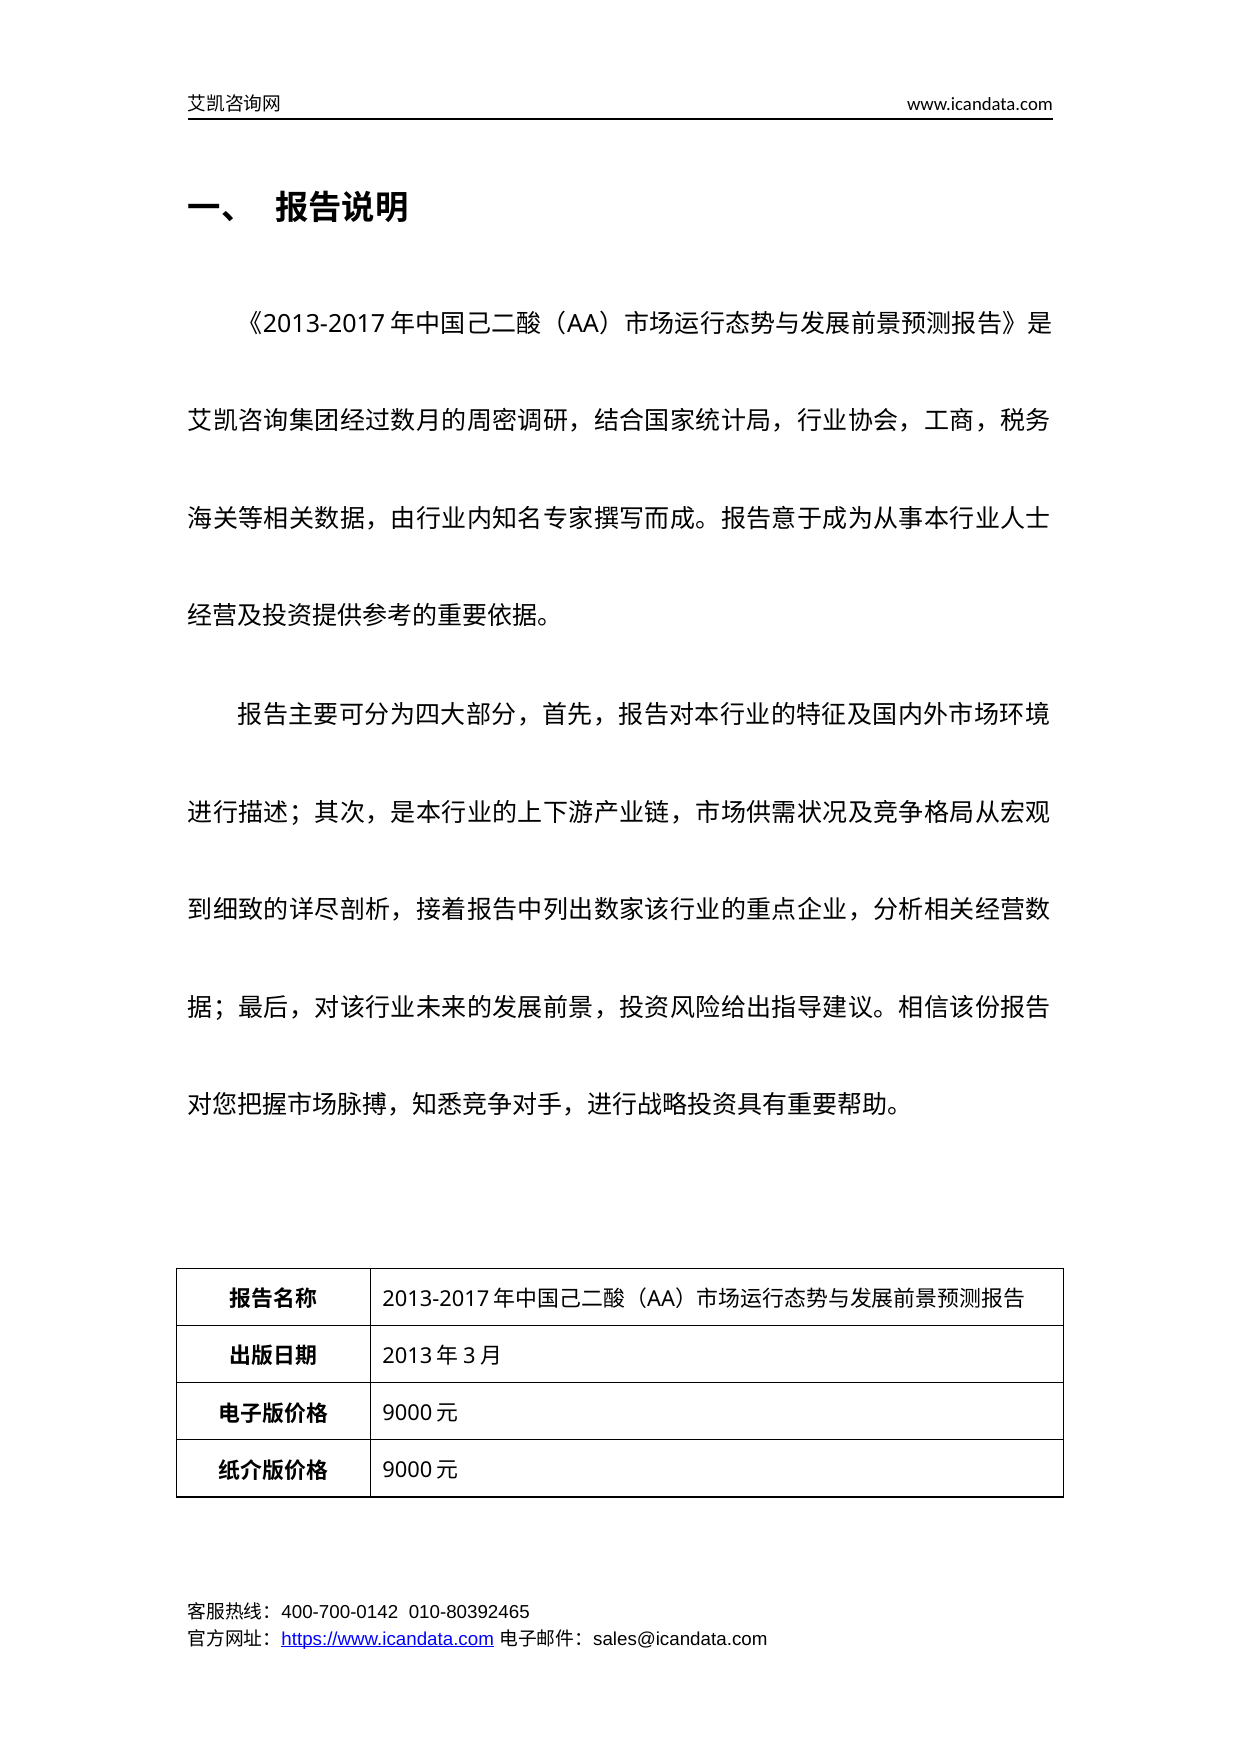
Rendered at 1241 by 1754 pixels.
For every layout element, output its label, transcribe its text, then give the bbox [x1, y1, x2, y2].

text 《2013-2017年中国己二酸（AA）市场运行态势与发展前景预测报告》是艾凯咨询集团经过数月的周密调研，结合国家统计局，行业协会，工商，税务海关等相关数据，由行业内知名专家撰写而成。报告意于成为从事本行业人士经营及投资提供参考的重要依据。 [187, 289, 1053, 646]
table_cell 9000元 [371, 1440, 1063, 1496]
table_cell 纸介版价格 [177, 1440, 370, 1496]
table_header 报告名称 [177, 1269, 370, 1325]
table_cell 出版日期 [177, 1326, 370, 1382]
text 报告主要可分为四大部分，首先，报告对本行业的特征及国内外市场环境进行描述；其次，是本行业的上下游产业链，市场供需状况及竞争格局从宏观到细致的详尽剖析，接着报告中列出数家该行业的重点企业，分析相关经营数据；最后，对该行业未来的发展前景，投资风险给出指导建议。相信该份报告对您把握市场脉搏，知悉竞争对手，进行战略投资具有重要帮助。 [187, 681, 1053, 1136]
table_header 2013-2017年中国己二酸（AA）市场运行态势与发展前景预测报告 [371, 1269, 1063, 1325]
subtitle 报告说明 [187, 172, 1053, 237]
table_cell 电子版价格 [177, 1383, 370, 1439]
table_cell 9000元 [371, 1383, 1063, 1439]
table_cell 2013年3月 [371, 1326, 1063, 1382]
